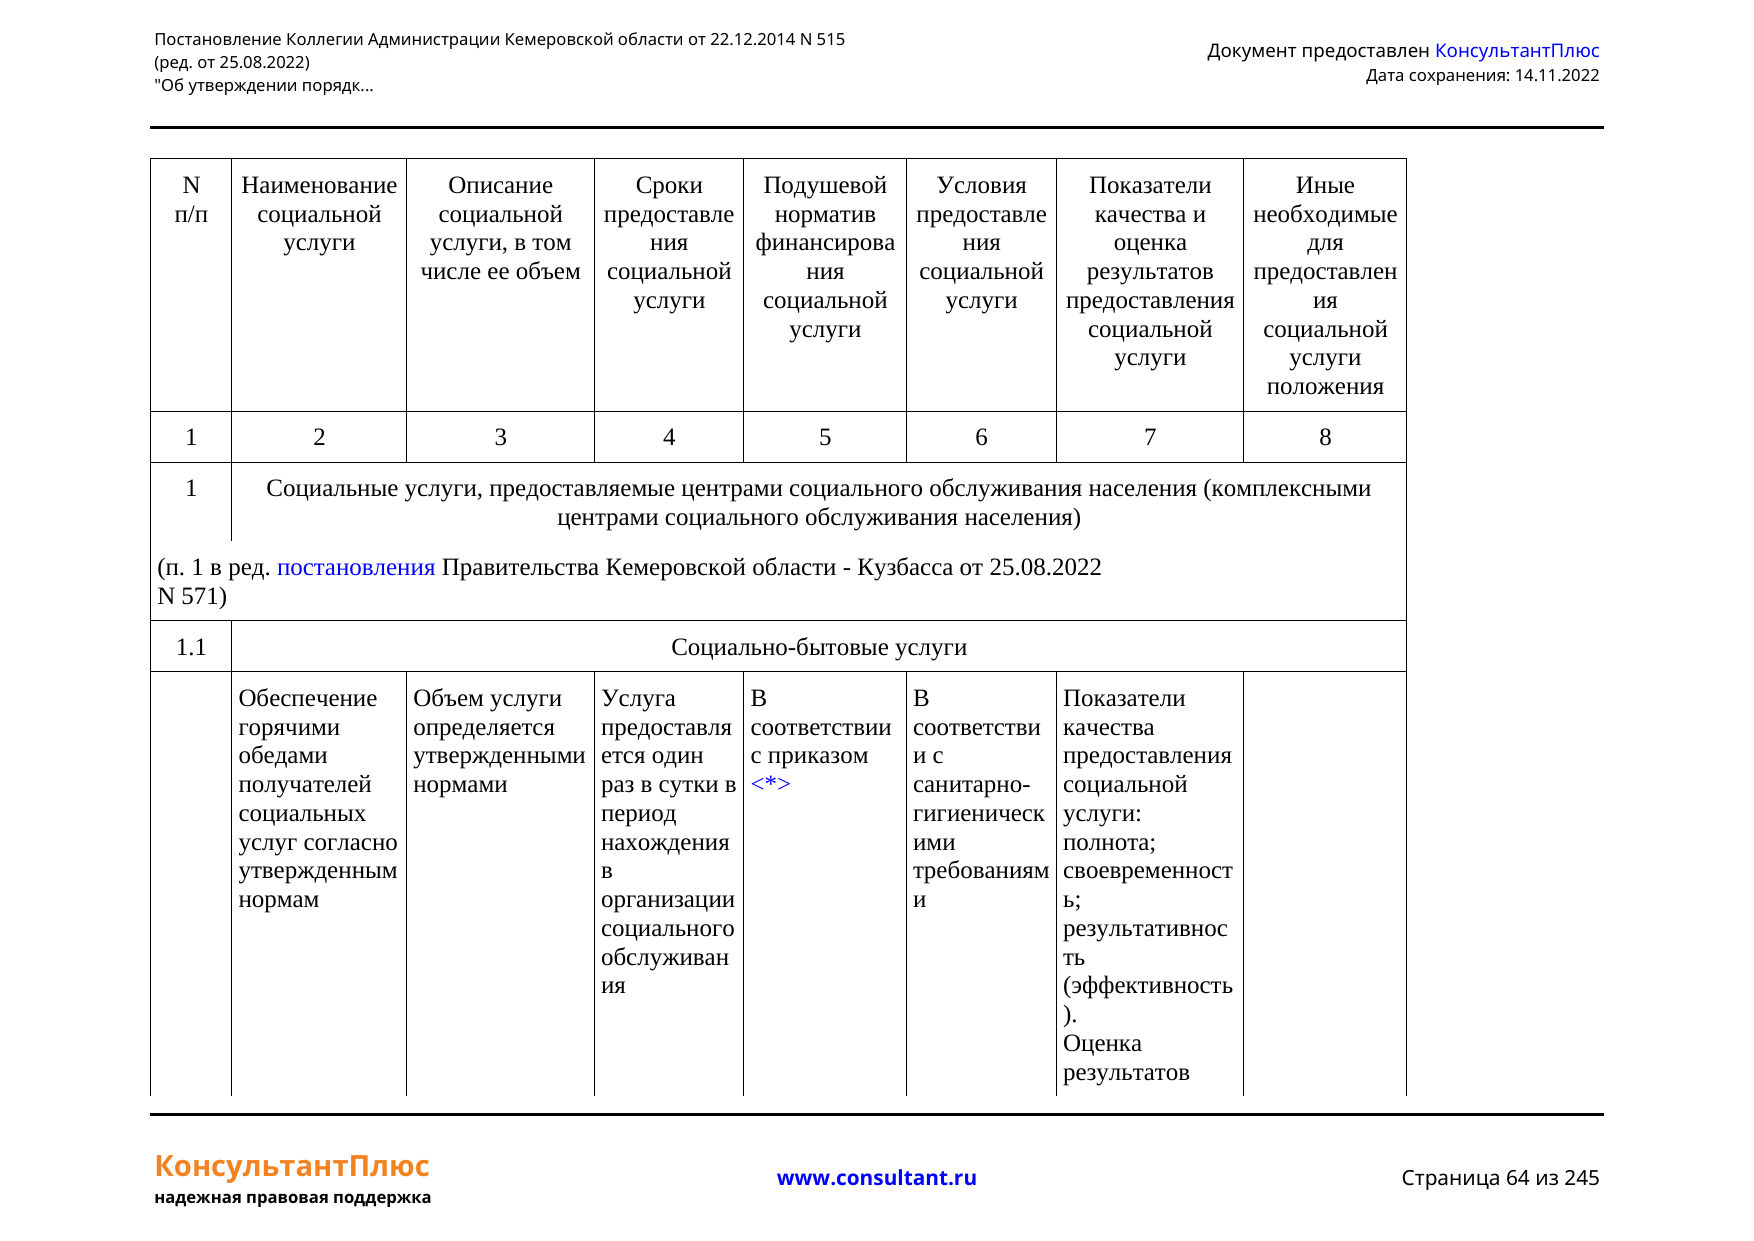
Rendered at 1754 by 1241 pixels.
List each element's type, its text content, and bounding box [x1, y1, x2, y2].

table_cell 5 [744, 412, 906, 462]
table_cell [595, 672, 743, 1096]
table_cell [1244, 672, 1406, 1096]
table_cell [907, 672, 1056, 1096]
table_cell 7 [1057, 412, 1243, 462]
table_cell 2 [232, 412, 406, 462]
table_cell 1 [151, 463, 231, 541]
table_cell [1057, 672, 1243, 1096]
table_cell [407, 672, 594, 1096]
table_header N п/п [151, 159, 231, 411]
table_cell Социальные услуги, предоставляемые центрами социального обслуживания населения (комплексными центрами социального обслуживания населения) [232, 463, 1406, 541]
table_cell 1 [151, 412, 231, 462]
table_header Иные необходимые для предоставления социальной услуги положения [1244, 159, 1406, 411]
table_header Сроки предоставления социальной услуги [595, 159, 743, 411]
table_header Подушевой норматив финансирования социальной услуги [744, 159, 906, 411]
table_cell Социально-бытовые услуги [232, 621, 1406, 671]
table_cell [151, 672, 231, 1096]
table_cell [744, 672, 906, 1096]
table_cell 3 [407, 412, 594, 462]
table_header Наименование социальной услуги [232, 159, 406, 411]
table_cell (п. 1 в ред. постановления Правительства Кемеровской области - Кузбасса от 25.08.2022 N 571) [151, 541, 1406, 620]
table_header Показатели качества и оценка результатов предоставления социальной услуги [1057, 159, 1243, 411]
table_header Условия предоставления социальной услуги [907, 159, 1056, 411]
table_cell 8 [1244, 412, 1406, 462]
table_cell 4 [595, 412, 743, 462]
table_header Описание социальной услуги, в том числе ее объем [407, 159, 594, 411]
table_cell 1.1 [151, 621, 231, 671]
table_cell 6 [907, 412, 1056, 462]
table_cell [232, 672, 406, 1096]
